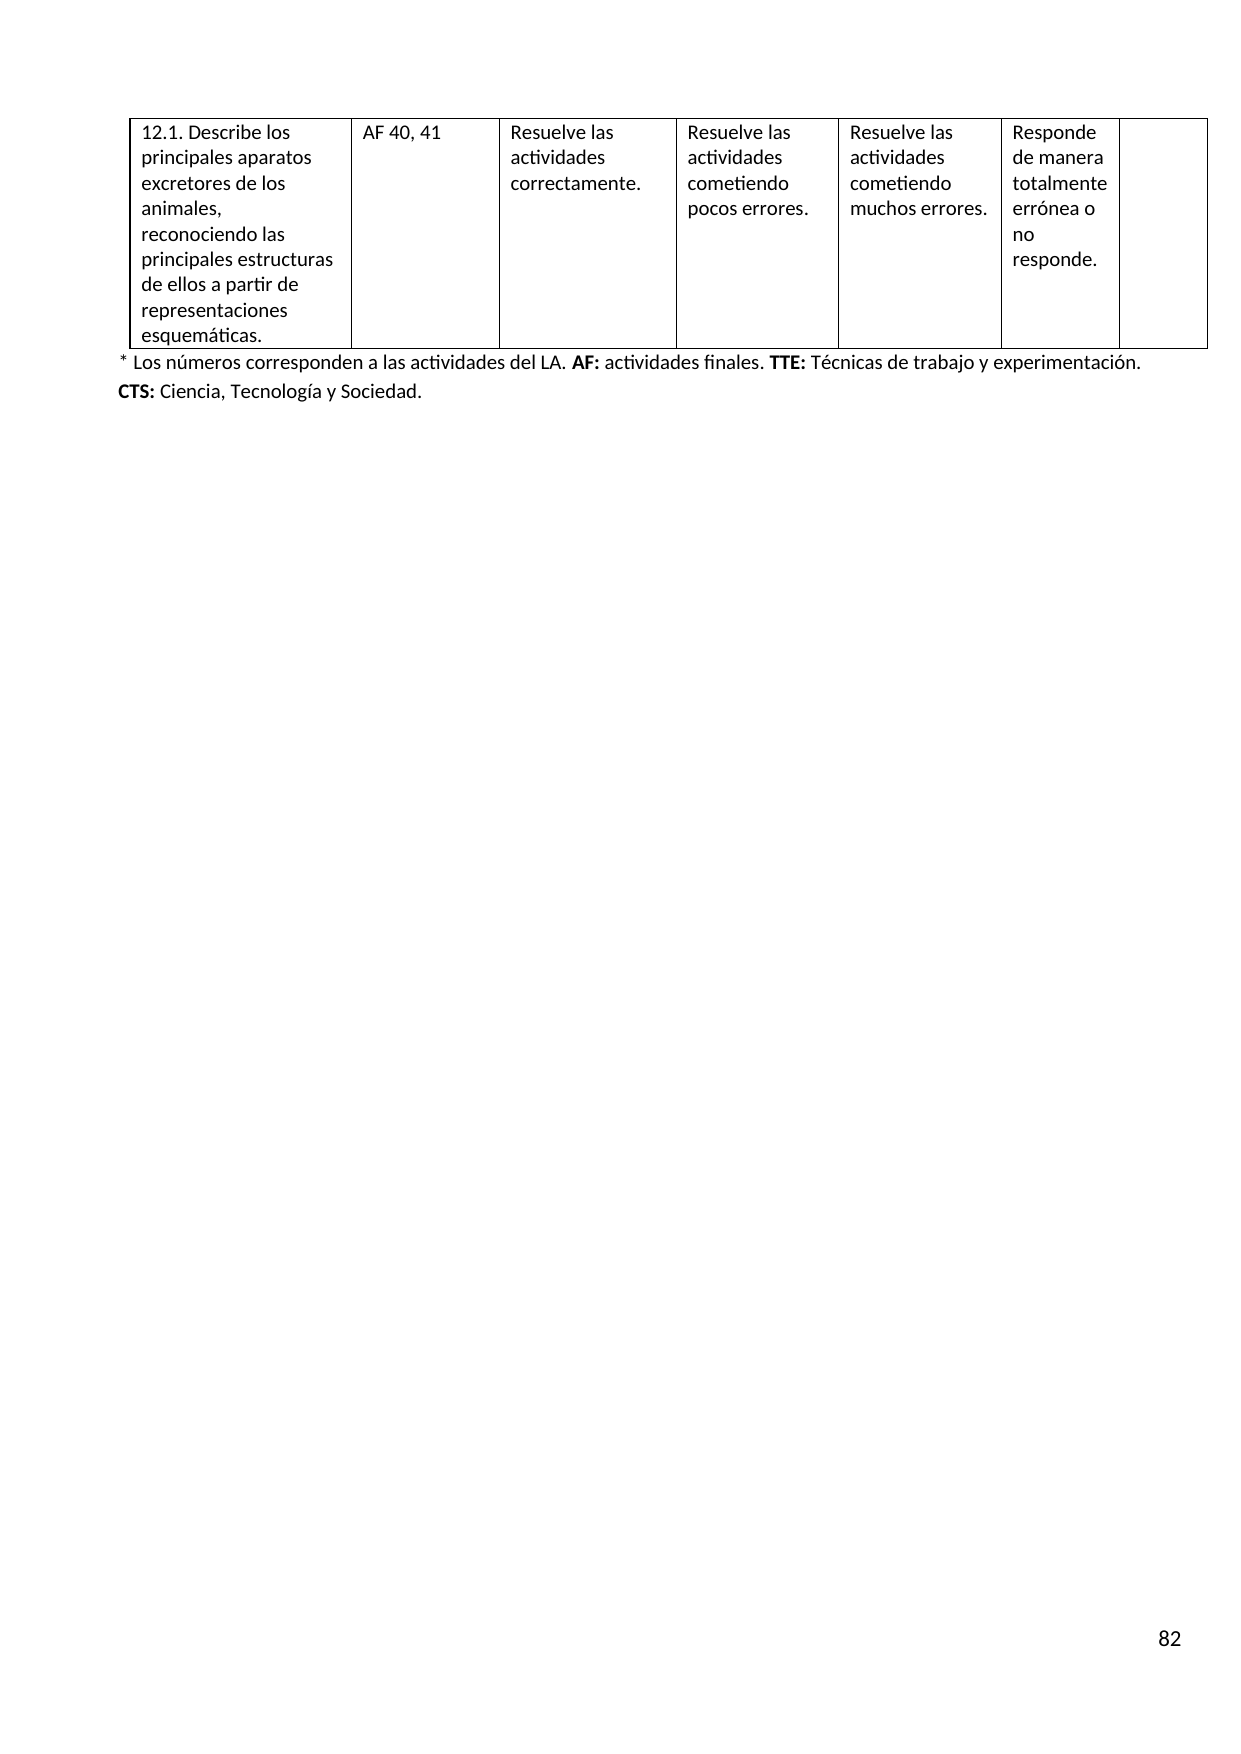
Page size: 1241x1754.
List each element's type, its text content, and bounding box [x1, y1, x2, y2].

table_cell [1002, 119, 1119, 348]
table_cell [1120, 119, 1207, 348]
table_cell Resuelve las actividades cometiendo pocos errores. [677, 119, 838, 348]
table_cell Resuelve las actividades correctamente. [500, 119, 676, 348]
text * Los números corresponden a las actividades del LA. AF: actividades finales. TTE: Técnicas de trabajo y experimentación. CTS: Ciencia, Tecnología y Sociedad. [118, 349, 1181, 403]
table_cell Resuelve las actividades cometiendo muchos errores. [839, 119, 1001, 348]
table_cell 12.1. Describe los principales aparatos excretores de los animales, reconociendo las principales estructuras de ellos a partir de representaciones esquemáticas. [131, 119, 351, 348]
table_cell AF 40, 41 [352, 119, 499, 348]
